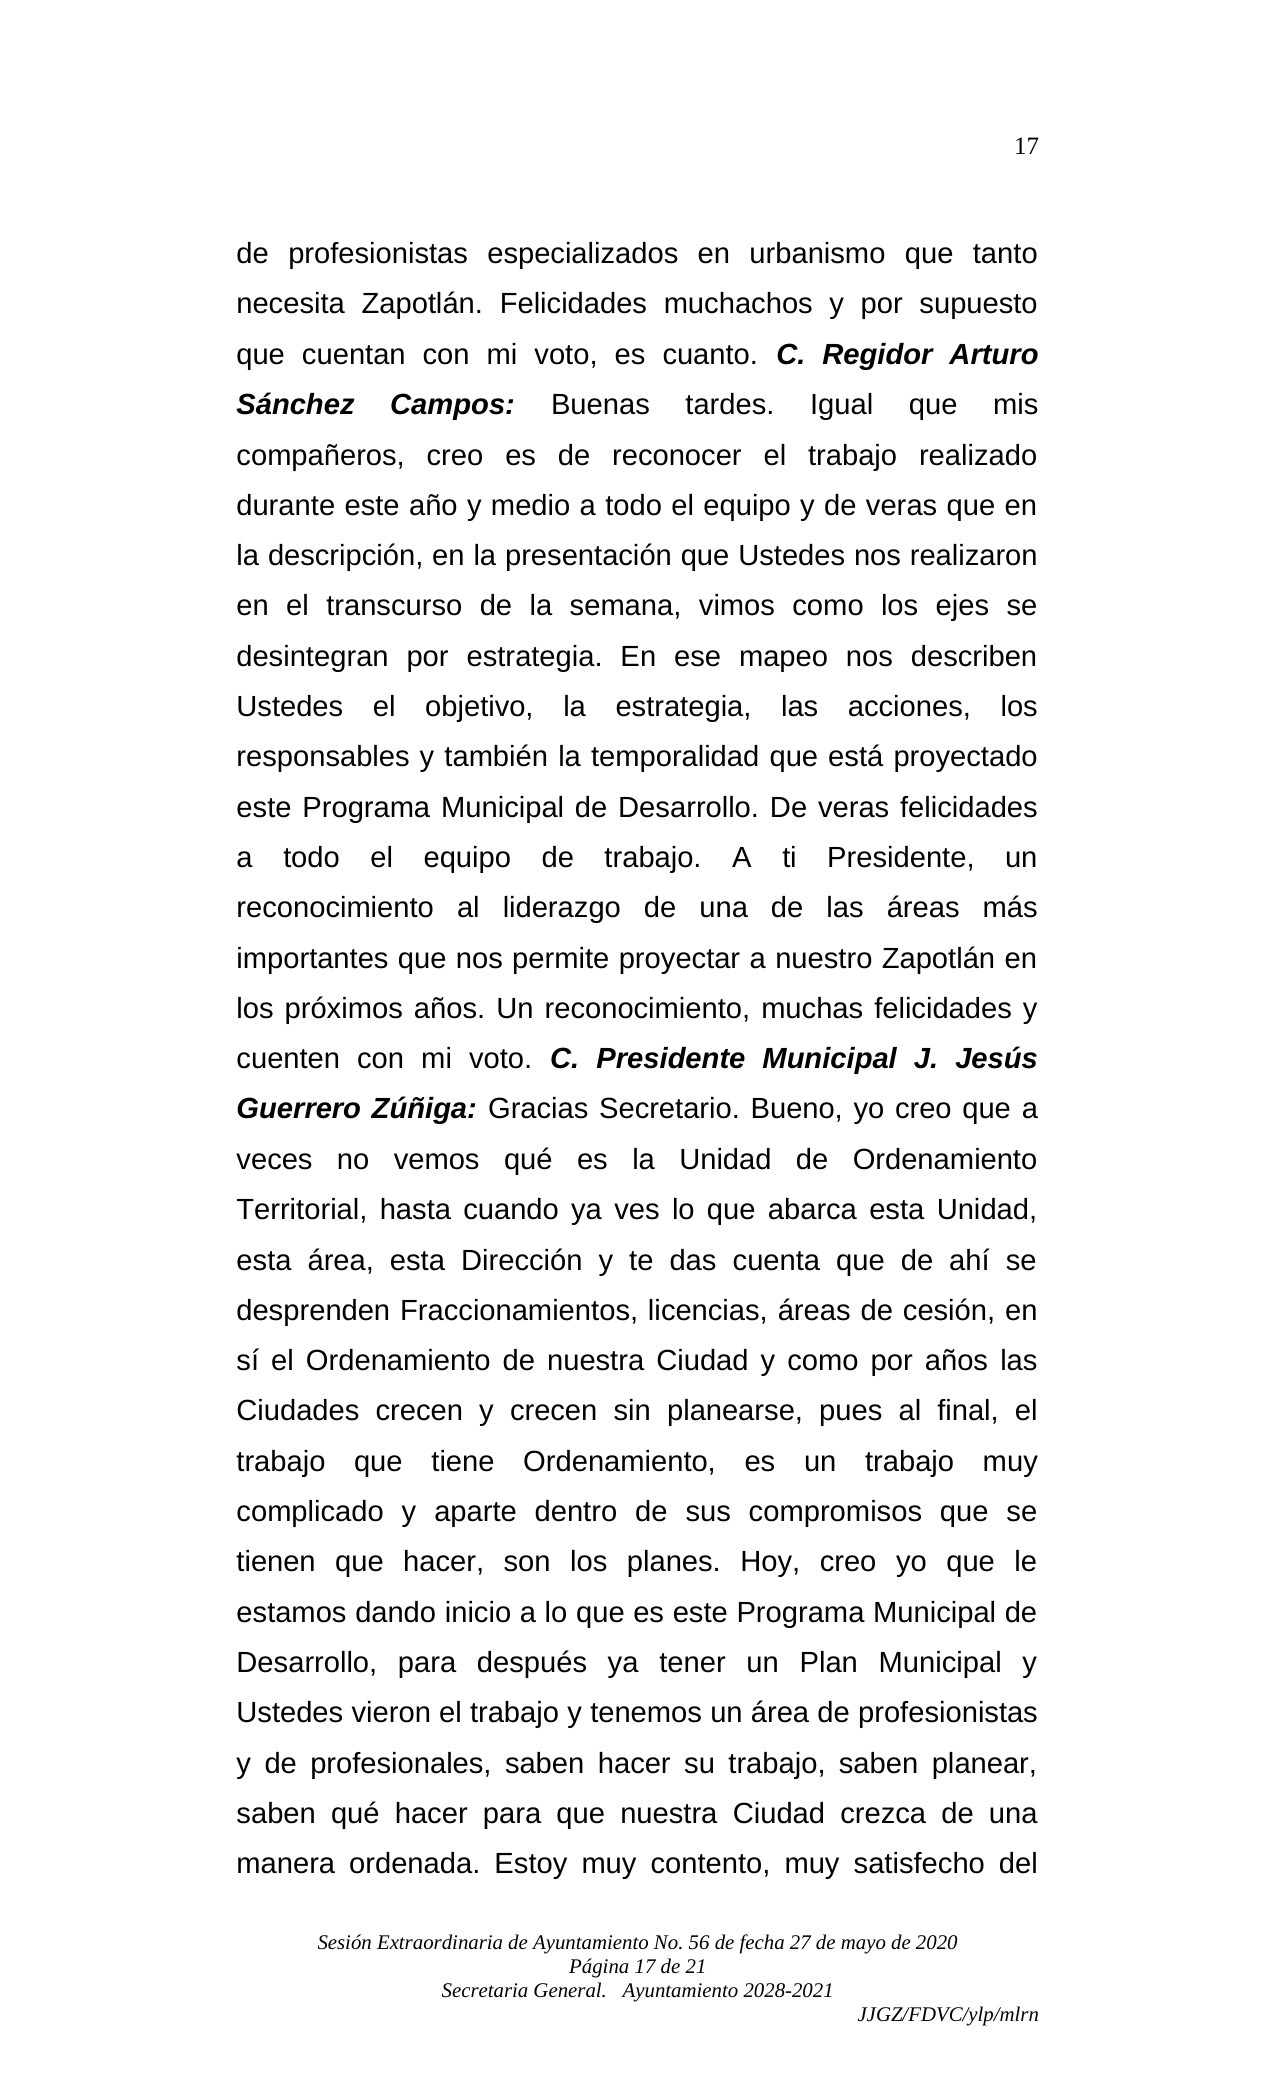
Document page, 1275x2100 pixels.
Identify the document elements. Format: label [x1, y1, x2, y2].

text [236, 236, 1039, 1880]
